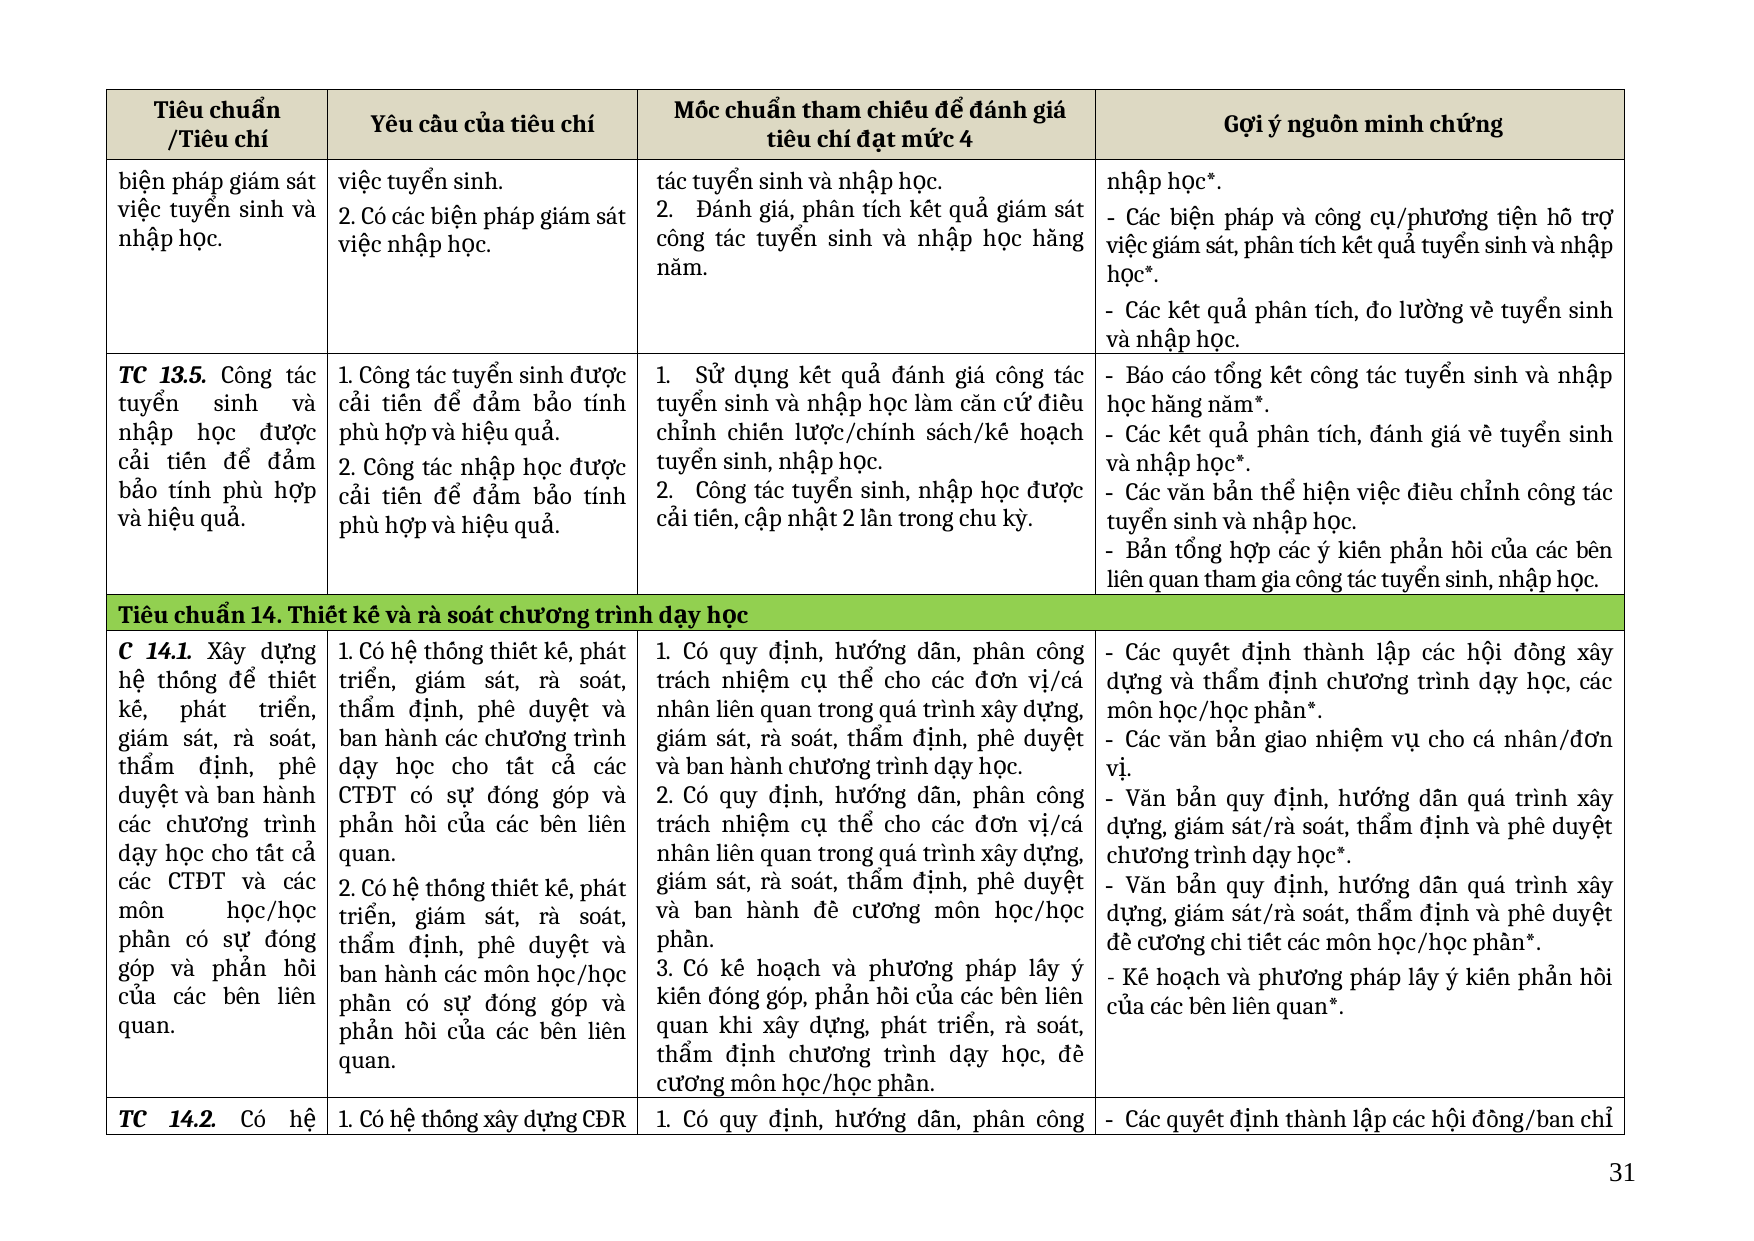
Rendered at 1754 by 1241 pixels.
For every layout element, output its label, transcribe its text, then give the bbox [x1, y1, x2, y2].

table_cell 1. Công tác tuyển sinh được cải tiến để đảm bảo tính phù hợp và hiệu quả. 2. Công tác nhập học được cải tiến để đảm bảo tính phù hợp và hiệu quả. [328, 354, 637, 594]
table_cell Có quy định, hướng dẫn, phân công trách nhiệm cụ thể cho các đơn vị/cá nhân liên quan trong quá trình xây dựng, giám sát, rà soát, thẩm định, phê duyệt và ban hành chương trình dạy học. Có quy định, hướng dẫn, phân công trách nhiệm cụ thể cho các đơn vị/cá nhân liên quan trong quá trình xây dựng, giám sát, rà soát, thẩm định, phê duyệt và ban hành đề cương môn học/học phần. Có kế hoạch và phương pháp lấy ý kiến đóng góp, phản hồi của các bên liên quan khi xây dựng, phát triển, rà soát, thẩm định chương trình dạy học, đề cương môn học/học phần. [638, 631, 1095, 1097]
table_cell 1. Có hệ thống thiết kế, phát triển, giám sát, rà soát, thẩm định, phê duyệt và ban hành các chương trình dạy học cho tất cả các CTĐT có sự đóng góp và phản hồi của các bên liên quan. 2. Có hệ thống thiết kế, phát triển, giám sát, rà soát, thẩm định, phê duyệt và ban hành các môn học/học phần có sự đóng góp và phản hồi của các bên liên quan. [328, 631, 637, 1097]
table_cell C 14.1. Xây dựng hệ thống để thiết kế, phát triển, giám sát, rà soát, thẩm định, phê duyệt và ban hành các chương trình dạy học cho tất cả các CTĐT và các môn học/học phần có sự đóng góp và phản hồi của các bên liên quan. [107, 631, 327, 1097]
table_cell Tiêu chuẩn 14. Thiết kế và rà soát chương trình dạy học [107, 595, 1624, 630]
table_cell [107, 1098, 327, 1134]
table_cell Báo cáo tổng kết công tác tuyển sinh và nhập học hằng năm*. Các kết quả phân tích, đánh giá về tuyển sinh và nhập học*. Các văn bản thể hiện việc điều chỉnh công tác tuyển sinh và nhập học. Bản tổng hợp các ý kiến phản hồi của các bên liên quan tham gia công tác tuyển sinh, nhập học. [1096, 354, 1624, 594]
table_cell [638, 1098, 1095, 1134]
table_header Yêu cầu của tiêu chí [328, 90, 637, 159]
table_cell Sử dụng kết quả đánh giá công tác tuyển sinh và nhập học làm căn cứ điều chỉnh chiến lược/chính sách/kế hoạch tuyển sinh, nhập học. Công tác tuyển sinh, nhập học được cải tiến, cập nhật 2 lần trong chu kỳ. [638, 354, 1095, 594]
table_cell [328, 160, 637, 353]
table_header Gợi ý nguồn minh chứng [1096, 90, 1624, 159]
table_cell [1096, 160, 1624, 353]
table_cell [107, 160, 327, 353]
table_header Mốc chuẩn tham chiếu để đánh giá tiêu chí đạt mức 4 [638, 90, 1095, 159]
table_cell Các quyết định thành lập các hội đồng xây dựng và thẩm định chương trình dạy học, các môn học/học phần*. Các văn bản giao nhiệm vụ cho cá nhân/đơn vị. Văn bản quy định, hướng dẫn quá trình xây dựng, giám sát/rà soát, thẩm định và phê duyệt chương trình dạy học*. Văn bản quy định, hướng dẫn quá trình xây dựng, giám sát/rà soát, thẩm định và phê duyệt đề cương chi tiết các môn học/học phần*. - Kế hoạch và phương pháp lấy ý kiến phản hồi của các bên liên quan*. [1096, 631, 1624, 1097]
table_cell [328, 1098, 637, 1134]
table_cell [638, 160, 1095, 353]
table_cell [1096, 1098, 1624, 1134]
table_cell TC 13.5. Công tác tuyển sinh và nhập học được cải tiến để đảm bảo tính phù hợp và hiệu quả. [107, 354, 327, 594]
table_header Tiêu chuẩn /Tiêu chí [107, 90, 327, 159]
